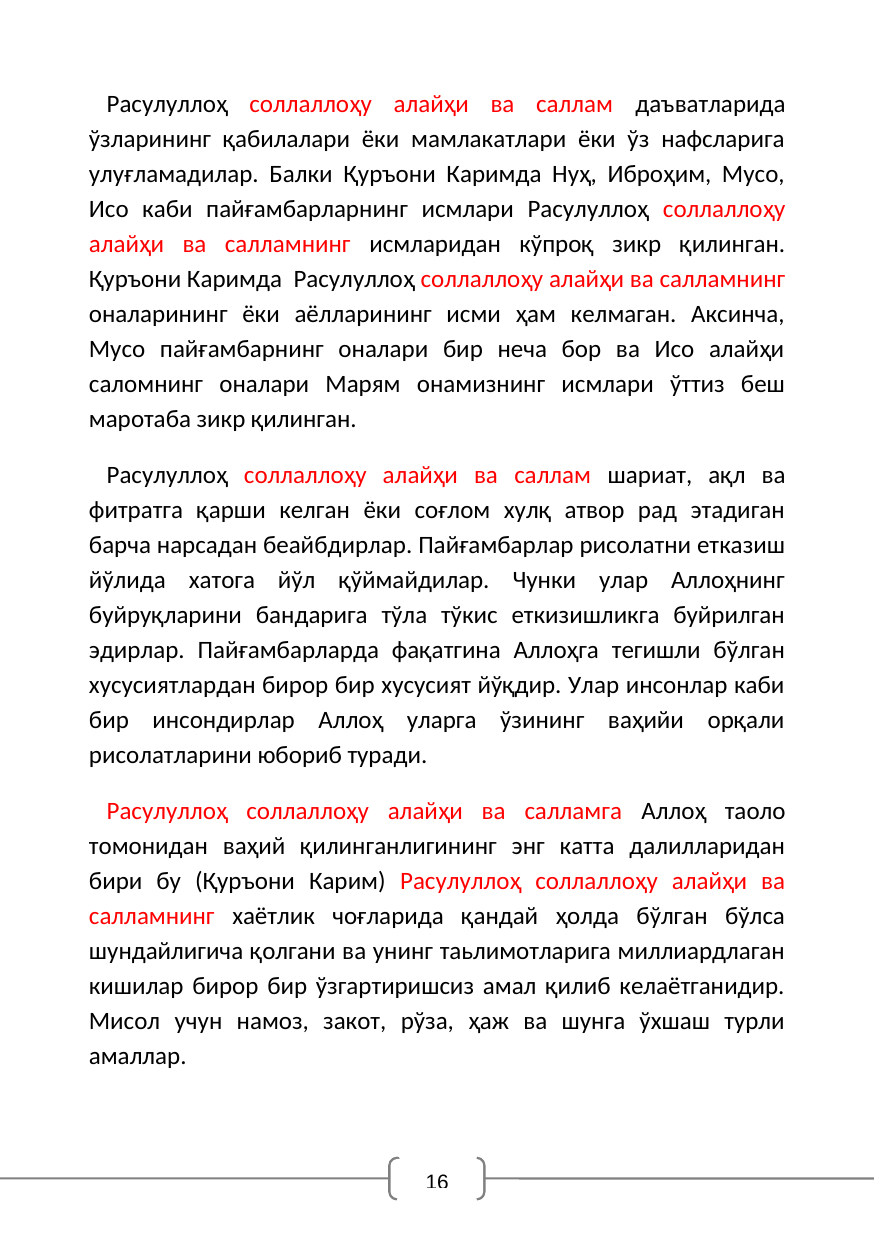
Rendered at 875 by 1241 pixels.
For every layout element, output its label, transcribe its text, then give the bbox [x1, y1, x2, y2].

text Расулуллоҳ соллаллоҳу алайҳи ва саллам даъватларида ўзларининг қабилалари ёки мамлакатлари ёки ўз нафсларига улуғламадилар. Балки Қуръони Каримда Нуҳ, Иброҳим, Мусо, Исо каби пайғамбарларнинг исмлари Расулуллоҳ соллаллоҳу алайҳи ва салламнинг исмларидан кўпроқ зикр қилинган. Қуръони Каримда Расулуллоҳ соллаллоҳу алайҳи ва салламнинг оналарининг ёки аёлларининг исми ҳам келмаган. Аксинча, Мусо пайғамбарнинг оналари бир неча бор ва Исо алайҳи саломнинг оналари Марям онамизнинг исмлари ўттиз беш маротаба зикр қилинган. [89, 89, 785, 434]
text Расулуллоҳ соллаллоҳу алайҳи ва салламга Аллоҳ таоло томонидан ваҳий қилинганлигининг энг катта далилларидан бири бу (Қуръони Карим) Расулуллоҳ соллаллоҳу алайҳи ва салламнинг хаётлик чоғларида қандай ҳолда бўлган бўлса шундайлигича қолгани ва унинг таьлимотларига миллиардлаган кишилар бирор бир ўзгартиришсиз амал қилиб келаётганидир. Мисол учун намоз, закот, рўза, ҳаж ва шунга ўхшаш турли амаллар. [89, 795, 785, 1071]
text Расулуллоҳ соллаллоҳу алайҳи ва саллам шариат, ақл ва фитратга қарши келган ёки соғлом хулқ атвор рад этадиган барча нарсадан беайбдирлар. Пайғамбарлар рисолатни етказиш йўлида хатога йўл қўймайдилар. Чунки улар Аллоҳнинг буйруқларини бандарига тўла тўкис еткизишликга буйрилган эдирлар. Пайғамбарларда фақатгина Аллоҳга тегишли бўлган хусусиятлардан бирор бир хусусият йўқдир. Улар инсонлар каби бир инсондирлар Аллоҳ уларга ўзининг ваҳийи орқали рисолатларини юбориб туради. [89, 459, 785, 770]
